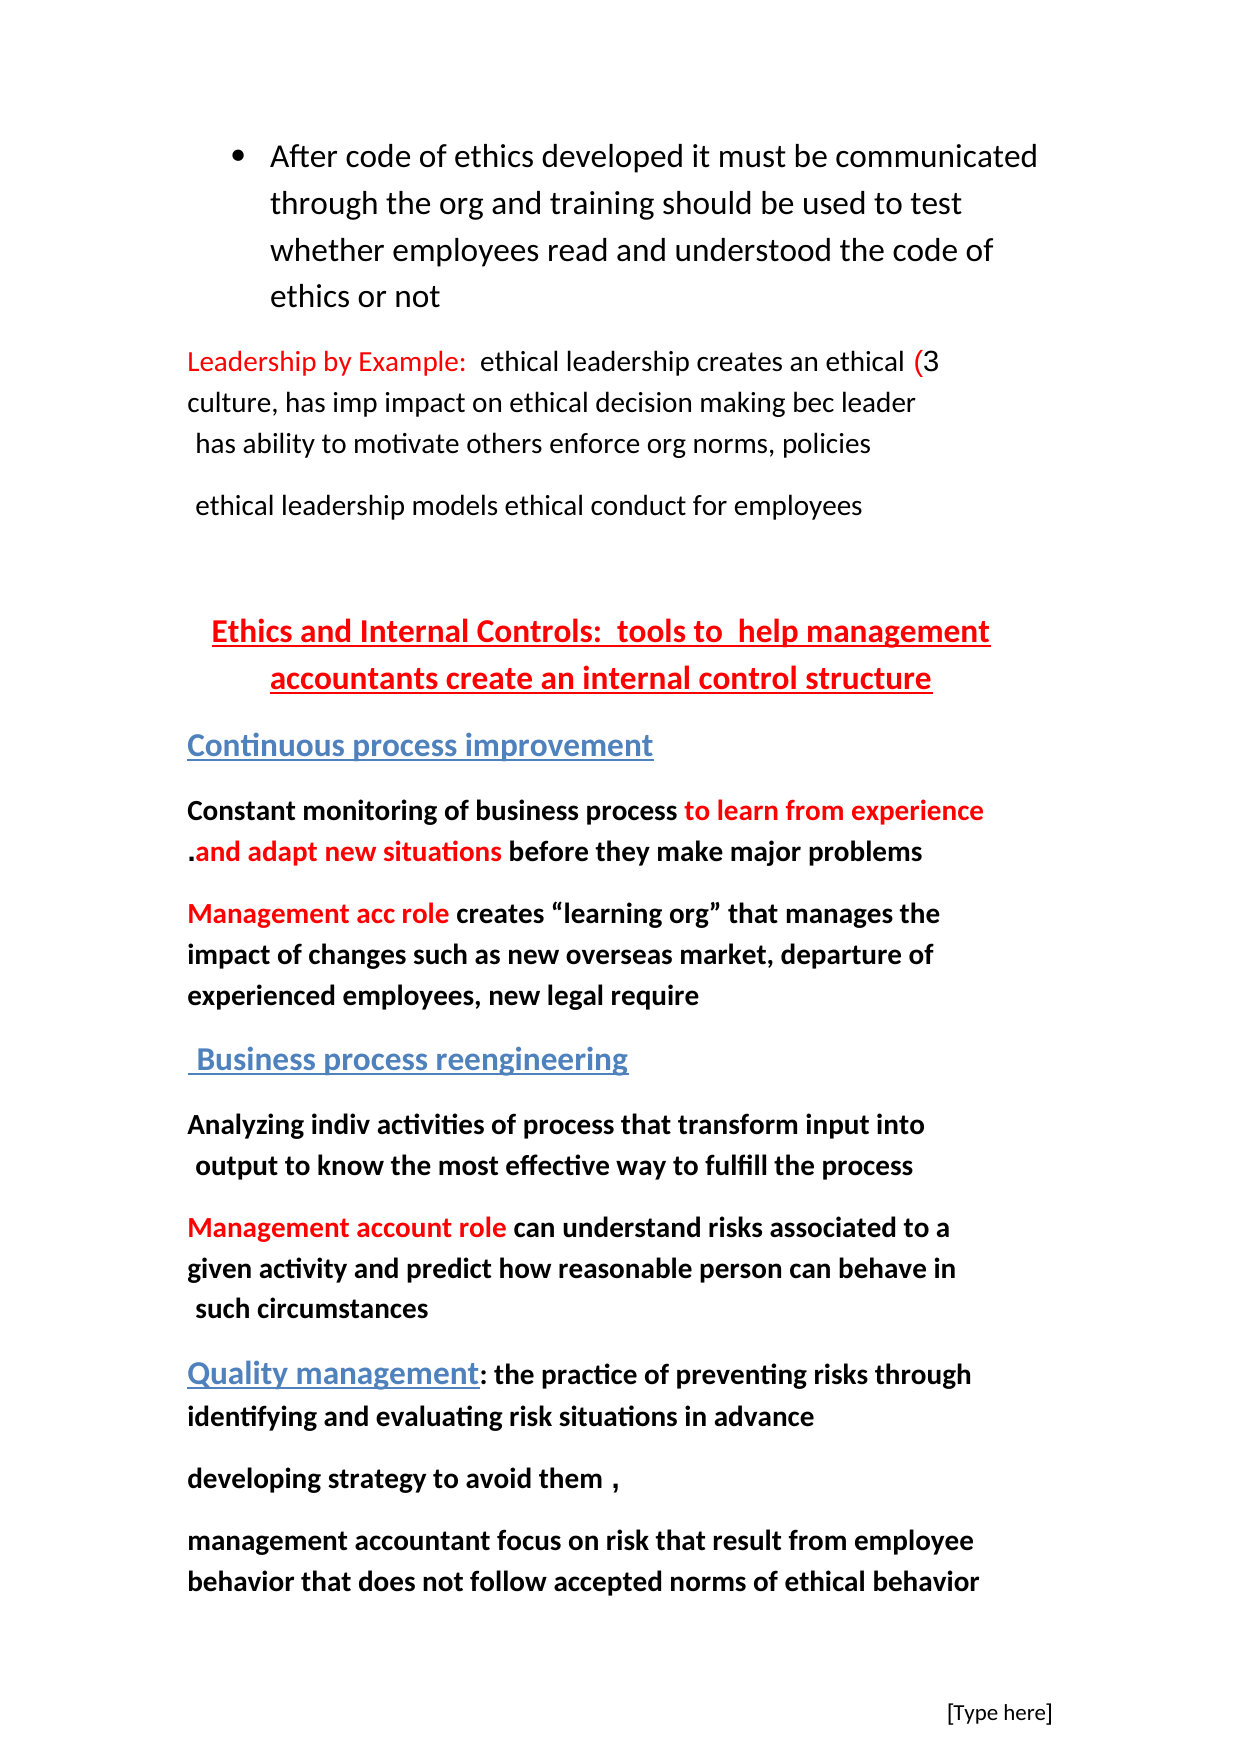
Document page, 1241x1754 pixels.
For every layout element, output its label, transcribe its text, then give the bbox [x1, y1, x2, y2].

text Management acc role creates “learning org” that manages the impact of changes such as new overseas market, departure of experienced employees, new legal require [187, 895, 1015, 1012]
list After code of ethics developed it must be communicated through the org and training should be used to test whether employees read and understood the code of ethics or not [232, 135, 1053, 316]
text management accountant focus on risk that result from employee behavior that does not follow accepted norms of ethical behavior [187, 1522, 1015, 1598]
text ethical leadership models ethical conduct for employees [187, 487, 940, 522]
text Business process reengineering [187, 1038, 1015, 1079]
text 3) Leadership by Example: ethical leadership creates an ethical culture, has imp impact on ethical decision making bec leader has ability to motivate others enforce org norms, policies [187, 343, 940, 460]
text Continuous process improvement [187, 724, 1015, 765]
text Quality management: the practice of preventing risks through identifying and evaluating risk situations in advance [187, 1352, 1015, 1434]
text Management account role can understand risks associated to a given activity and predict how reasonable person can behave in such circumstances [187, 1209, 1015, 1326]
text Analyzing indiv activities of process that transform input into output to know the most effective way to fulfill the process [187, 1106, 1015, 1183]
text Constant monitoring of business process to learn from experience and adapt new situations before they make major problems. [187, 792, 1015, 869]
text , developing strategy to avoid them [187, 1460, 1015, 1496]
text Ethics and Internal Controls: tools to help management accountants create an internal control structure [187, 610, 1015, 698]
